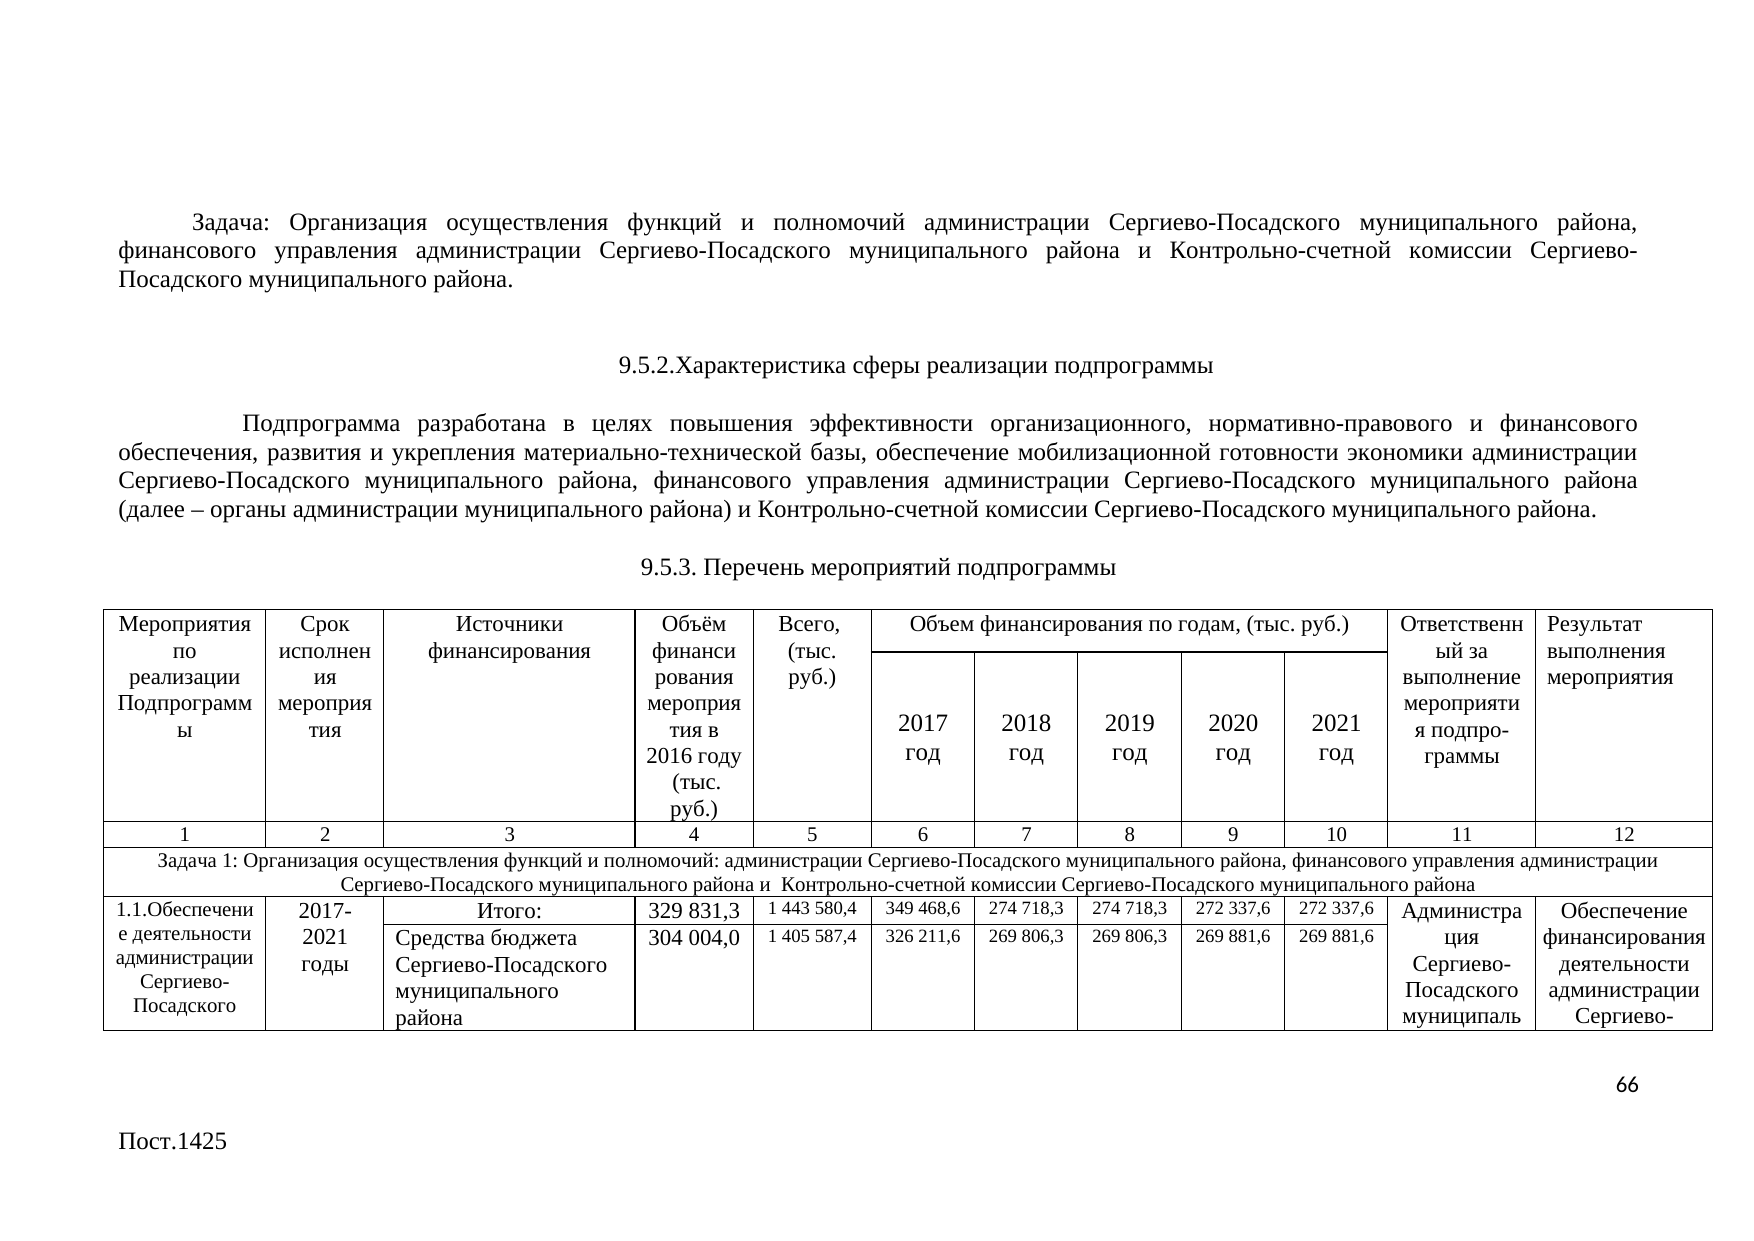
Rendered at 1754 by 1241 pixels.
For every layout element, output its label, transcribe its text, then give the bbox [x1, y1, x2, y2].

table_cell 269 881,6 [1182, 925, 1284, 1030]
table_cell Администрация Сергиево-Посадского муниципального района [1388, 897, 1535, 1030]
table_cell 269 881,6 [1285, 925, 1387, 1030]
table_cell 269 806,3 [1078, 925, 1181, 1030]
table_cell 349 468,6 [872, 897, 974, 923]
table_cell 274 718,3 [975, 897, 1077, 923]
table_cell 10 [1285, 822, 1387, 847]
table_cell 12 [1536, 822, 1712, 847]
table_cell 2021 год [1285, 653, 1387, 821]
table_cell 8 [1078, 822, 1181, 847]
table_header Источники финансирования [384, 610, 634, 821]
text 9.5.2.Характеристика сферы реализации подпрограммы [193, 351, 1639, 379]
table_cell Итого: [384, 897, 634, 923]
table_cell 2 [266, 822, 383, 847]
table_cell 4 [636, 822, 753, 847]
table_cell 304 004,0 [636, 925, 753, 1030]
table_cell 2020 год [1182, 653, 1284, 821]
table_cell 3 [384, 822, 634, 847]
table_cell Обеспечение финансирования деятельности администрации Сергиево-Посадского муниципального района [1536, 897, 1712, 1030]
text 9.5.3. Перечень мероприятий подпрограммы [118, 552, 1639, 581]
table_cell 9 [1182, 822, 1284, 847]
table_cell 1 443 580,4 [754, 897, 871, 923]
table_cell 2017-2021 годы [266, 897, 383, 1030]
table_cell 1.1.Обеспечение деятельности администрации Сергиево-Посадского муниципального района Московской области [104, 897, 265, 1030]
table_header Объём финансирования мероприятия в 2016 году (тыс. руб.) [636, 610, 753, 821]
table_header Всего, (тыс. руб.) [754, 610, 871, 821]
table_cell 272 337,6 [1182, 897, 1284, 923]
table_header Срок исполнения мероприятия [266, 610, 383, 821]
table_cell 269 806,3 [975, 925, 1077, 1030]
table_cell 2019 год [1078, 653, 1181, 821]
table_cell 5 [754, 822, 871, 847]
table_cell 1 405 587,4 [754, 925, 871, 1030]
table_cell Средства бюджета Сергиево-Посадского муниципального района [384, 925, 634, 1030]
table_header Ответственный за выполнение мероприятия подпро-граммы [1388, 610, 1535, 821]
table_cell 274 718,3 [1078, 897, 1181, 923]
table_header Объем финансирования по годам, (тыс. руб.) [872, 610, 1387, 651]
table_header Результат выполнения мероприятия [1536, 610, 1712, 821]
table_cell 2017 год [872, 653, 974, 821]
table_cell 7 [975, 822, 1077, 847]
text Подпрограмма разработана в целях повышения эффективности организационного, нормативно-правового и финансового обеспечения, развития и укрепления материально-технической базы, обеспечение мобилизационной готовности экономики администрации Сергиево-Посадского муниципального района, финансового управления администрации Сергиево-Посадского муниципального района (далее – органы администрации муниципального района) и Контрольно-счетной комиссии Сергиево-Посадского муниципального района. [118, 408, 1639, 523]
table_cell 326 211,6 [872, 925, 974, 1030]
table_cell 11 [1388, 822, 1535, 847]
table_cell 329 831,3 [636, 897, 753, 923]
text Задача: Организация осуществления функций и полномочий администрации Сергиево-Посадского муниципального района, финансового управления администрации Сергиево-Посадского муниципального района и Контрольно-счетной комиссии Сергиево-Посадского муниципального района. [118, 207, 1639, 293]
table_cell 272 337,6 [1285, 897, 1387, 923]
table_cell 2018 год [975, 653, 1077, 821]
table_cell 6 [872, 822, 974, 847]
table_header Мероприятия по реализации Подпрограммы [104, 610, 265, 821]
table_cell 1 [104, 822, 265, 847]
table_cell Задача 1: Организация осуществления функций и полномочий: администрации Сергиево-Посадского муниципального района, финансового управления администрации Сергиево-Посадского муниципального района и Контрольно-счетной комиссии Сергиево-Посадского муниципального района [104, 848, 1712, 896]
